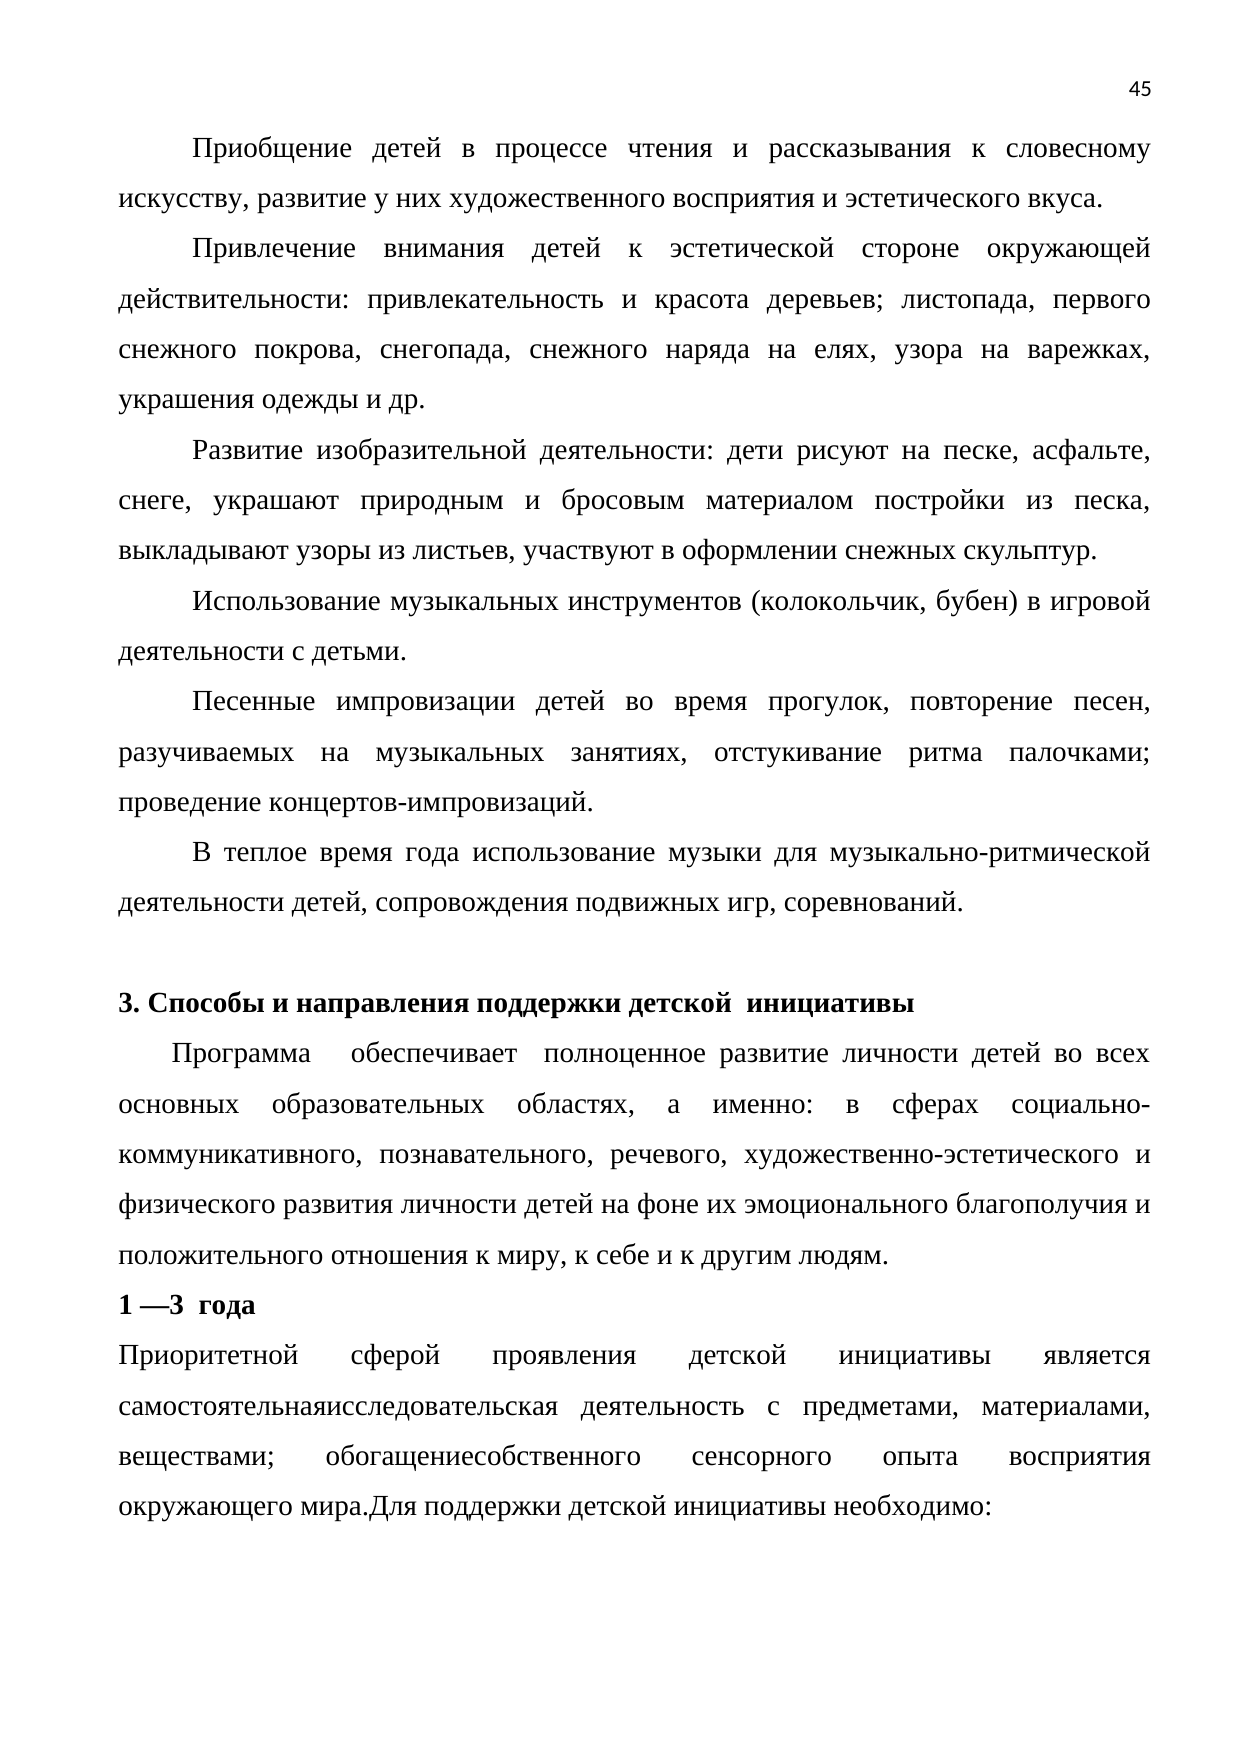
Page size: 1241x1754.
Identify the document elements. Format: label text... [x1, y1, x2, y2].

text 1 —3 года [118, 1287, 1152, 1321]
text Песенные импровизации детей во время прогулок, повторение песен, разучиваемых на музыкальных занятиях, отстукивание ритма палочками; проведение концертов-импровизаций. [118, 683, 1152, 817]
text 3. Способы и направления поддержки детской инициативы [118, 985, 1152, 1019]
text В теплое время года использование музыки для музыкально-ритмической деятельности детей, сопровождения подвижных игр, соревнований. [118, 834, 1152, 918]
text Приоритетной сферой проявления детской инициативы является самостоятельнаяисследовательская деятельность с предметами, материалами, веществами; обогащениесобственного сенсорного опыта восприятия окружающего мира.Для поддержки детской инициативы необходимо: [118, 1337, 1152, 1522]
text Развитие изобразительной деятельности: дети рисуют на песке, асфальте, снеге, украшают природным и бросовым материалом постройки из песка, выкладывают узоры из листьев, участвуют в оформлении снежных скульптур. [118, 432, 1152, 566]
text Программа обеспечивает полноценное развитие личности детей во всех основных образовательных областях, а именно: в сферах социально-коммуникативного, познавательного, речевого, художественно-эстетического и физического развития личности детей на фоне их эмоционального благополучия и положительного отношения к миру, к себе и к другим людям. [118, 1036, 1152, 1270]
text Использование музыкальных инструментов (колокольчик, бубен) в игровой деятельности с детьми. [118, 583, 1152, 667]
text Приобщение детей в процессе чтения и рассказывания к словесному искусству, развитие у них художественного восприятия и эстетического вкуса. [118, 130, 1152, 214]
text Привлечение внимания детей к эстетической стороне окружающей действительности: привлекательность и красота деревьев; листопада, первого снежного покрова, снегопада, снежного наряда на елях, узора на варежках, украшения одежды и др. [118, 231, 1152, 415]
